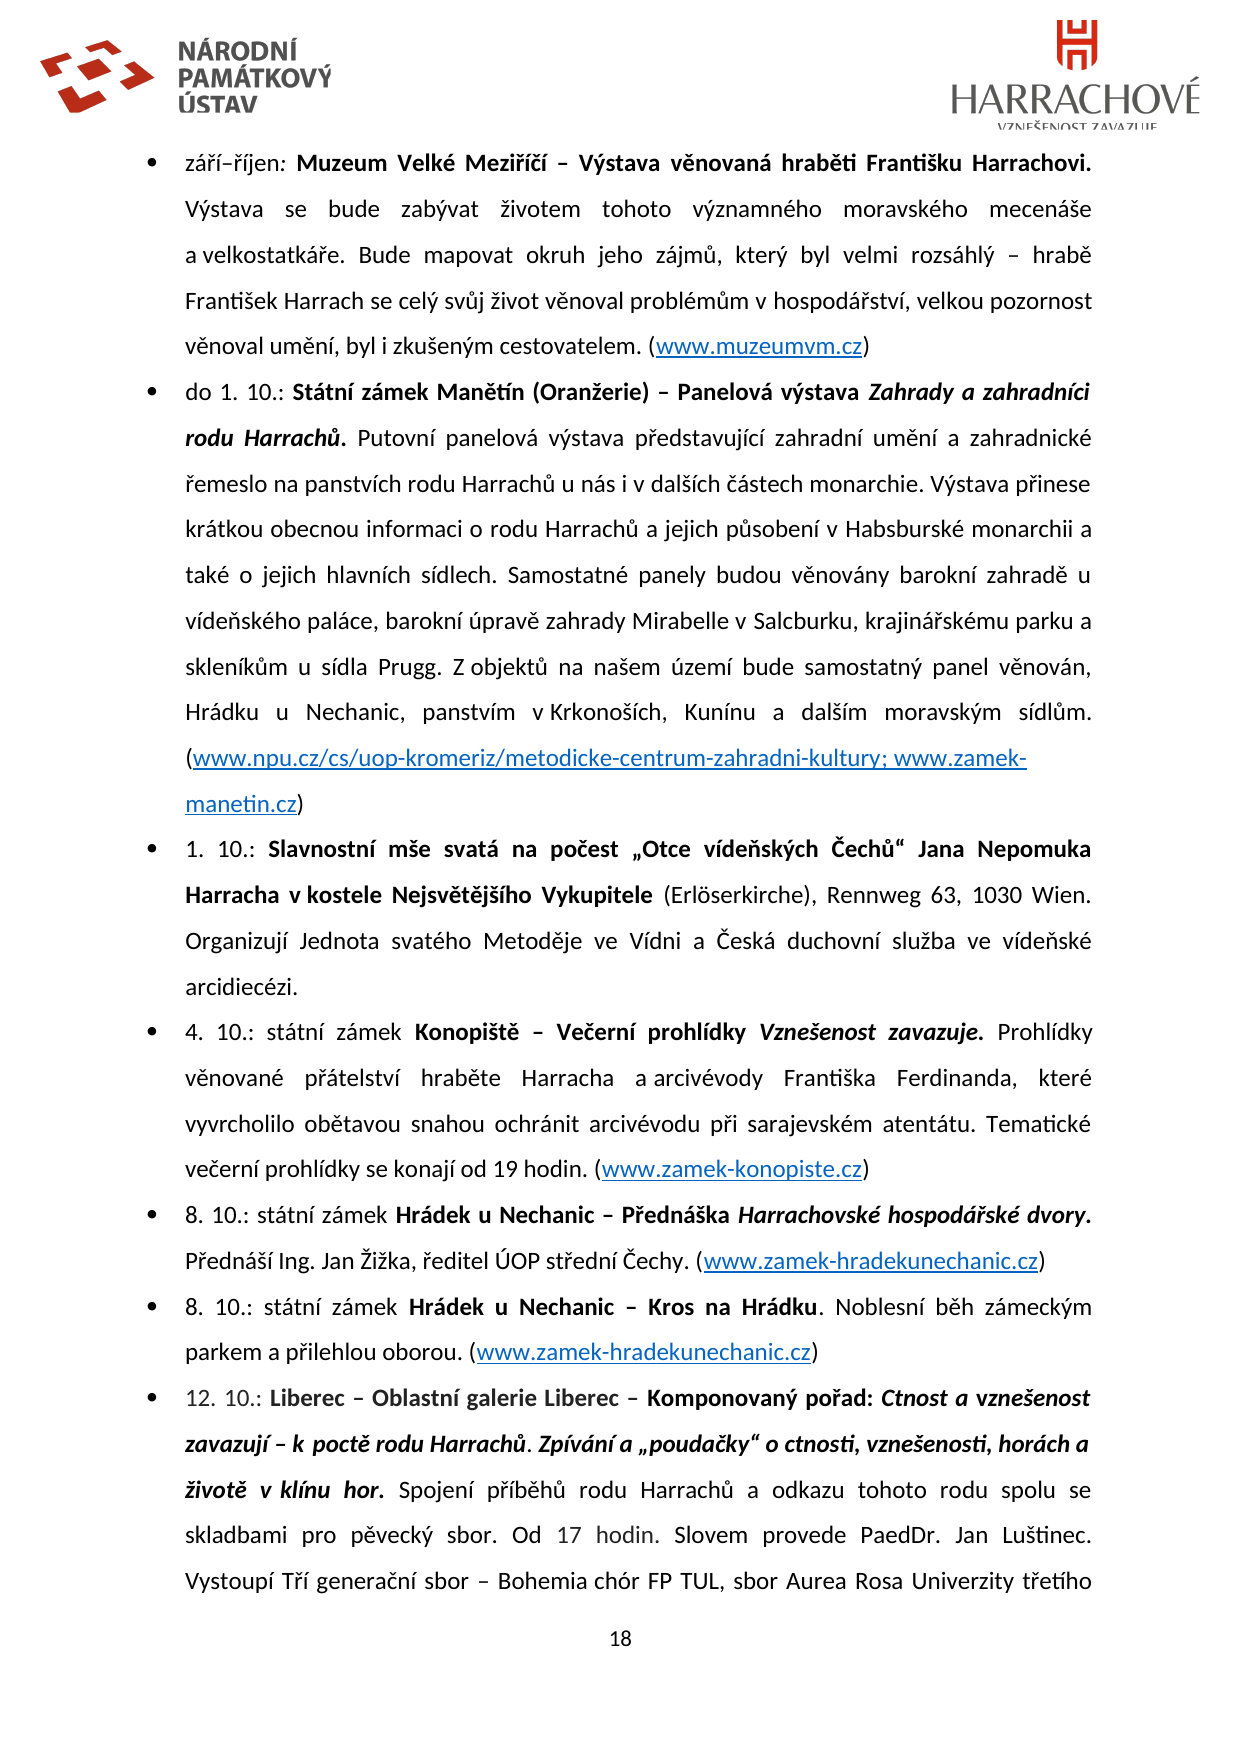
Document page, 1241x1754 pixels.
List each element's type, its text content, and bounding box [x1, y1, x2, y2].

list 8. 10.: státní zámek Hrádek u Nechanic – Přednáška Harrachovské hospodářské dvory. Přednáší Ing. Jan Žižka, ředitel ÚOP střední Čechy. (www.zamek-hradekunechanic.cz) [148, 1199, 1093, 1276]
picture [40, 37, 331, 113]
list 4. 10.: státní zámek Konopiště – Večerní prohlídky Vznešenost zavazuje. Prohlídky věnované přátelství hraběte Harracha a arcivévody Františka Ferdinanda, které vyvrcholilo obětavou snahou ochránit arcivévodu při sarajevském atentátu. Tematické večerní prohlídky se konají od 19 hodin. (www.zamek-konopiste.cz) [148, 1016, 1093, 1184]
list září–říjen: Muzeum Velké Meziříčí – Výstava věnovaná hraběti Františku Harrachovi. Výstava se bude zabývat životem tohoto významného moravského mecenáše a velkostatkáře. Bude mapovat okruh jeho zájmů, který byl velmi rozsáhlý – hrabě František Harrach se celý svůj život věnoval problémům v hospodářství, velkou pozornost věnoval umění, byl i zkušeným cestovatelem. (www.muzeumvm.cz) [148, 148, 1093, 361]
list do 1. 10.: Státní zámek Manětín (Oranžerie) – Panelová výstava Zahrady a zahradníci rodu Harrachů. Putovní panelová výstava představující zahradní umění a zahradnické řemeslo na panstvích rodu Harrachů u nás i v dalších částech monarchie. Výstava přinese krátkou obecnou informaci o rodu Harrachů a jejich působení v Habsburské monarchii a také o jejich hlavních sídlech. Samostatné panely budou věnovány barokní zahradě u vídeňského paláce, barokní úpravě zahrady Mirabelle v Salcburku, krajinářskému parku a skleníkům u sídla Prugg. Z objektů na našem území bude samostatný panel věnován, Hrádku u Nechanic, panstvím v Krkonoších, Kunínu a dalším moravským sídlům. (www.npu.cz/cs/uop-kromeriz/metodicke-centrum-zahradni-kultury; www.zamek-manetin.cz) [148, 376, 1093, 818]
list 8. 10.: státní zámek Hrádek u Nechanic – Kros na Hrádku. Noblesní běh zámeckým parkem a přilehlou oborou. (www.zamek-hradekunechanic.cz) [148, 1291, 1093, 1367]
list 1. 10.: Slavnostní mše svatá na počest „Otce vídeňských Čechů“ Jana Nepomuka Harracha v kostele Nejsvětějšího Vykupitele (Erlöserkirche), Rennweg 63, 1030 Wien. Organizují Jednota svatého Metoděje ve Vídni a Česká duchovní služba ve vídeňské arcidiecézi. [148, 833, 1093, 1001]
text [148, 1382, 1093, 1596]
picture [952, 20, 1200, 130]
